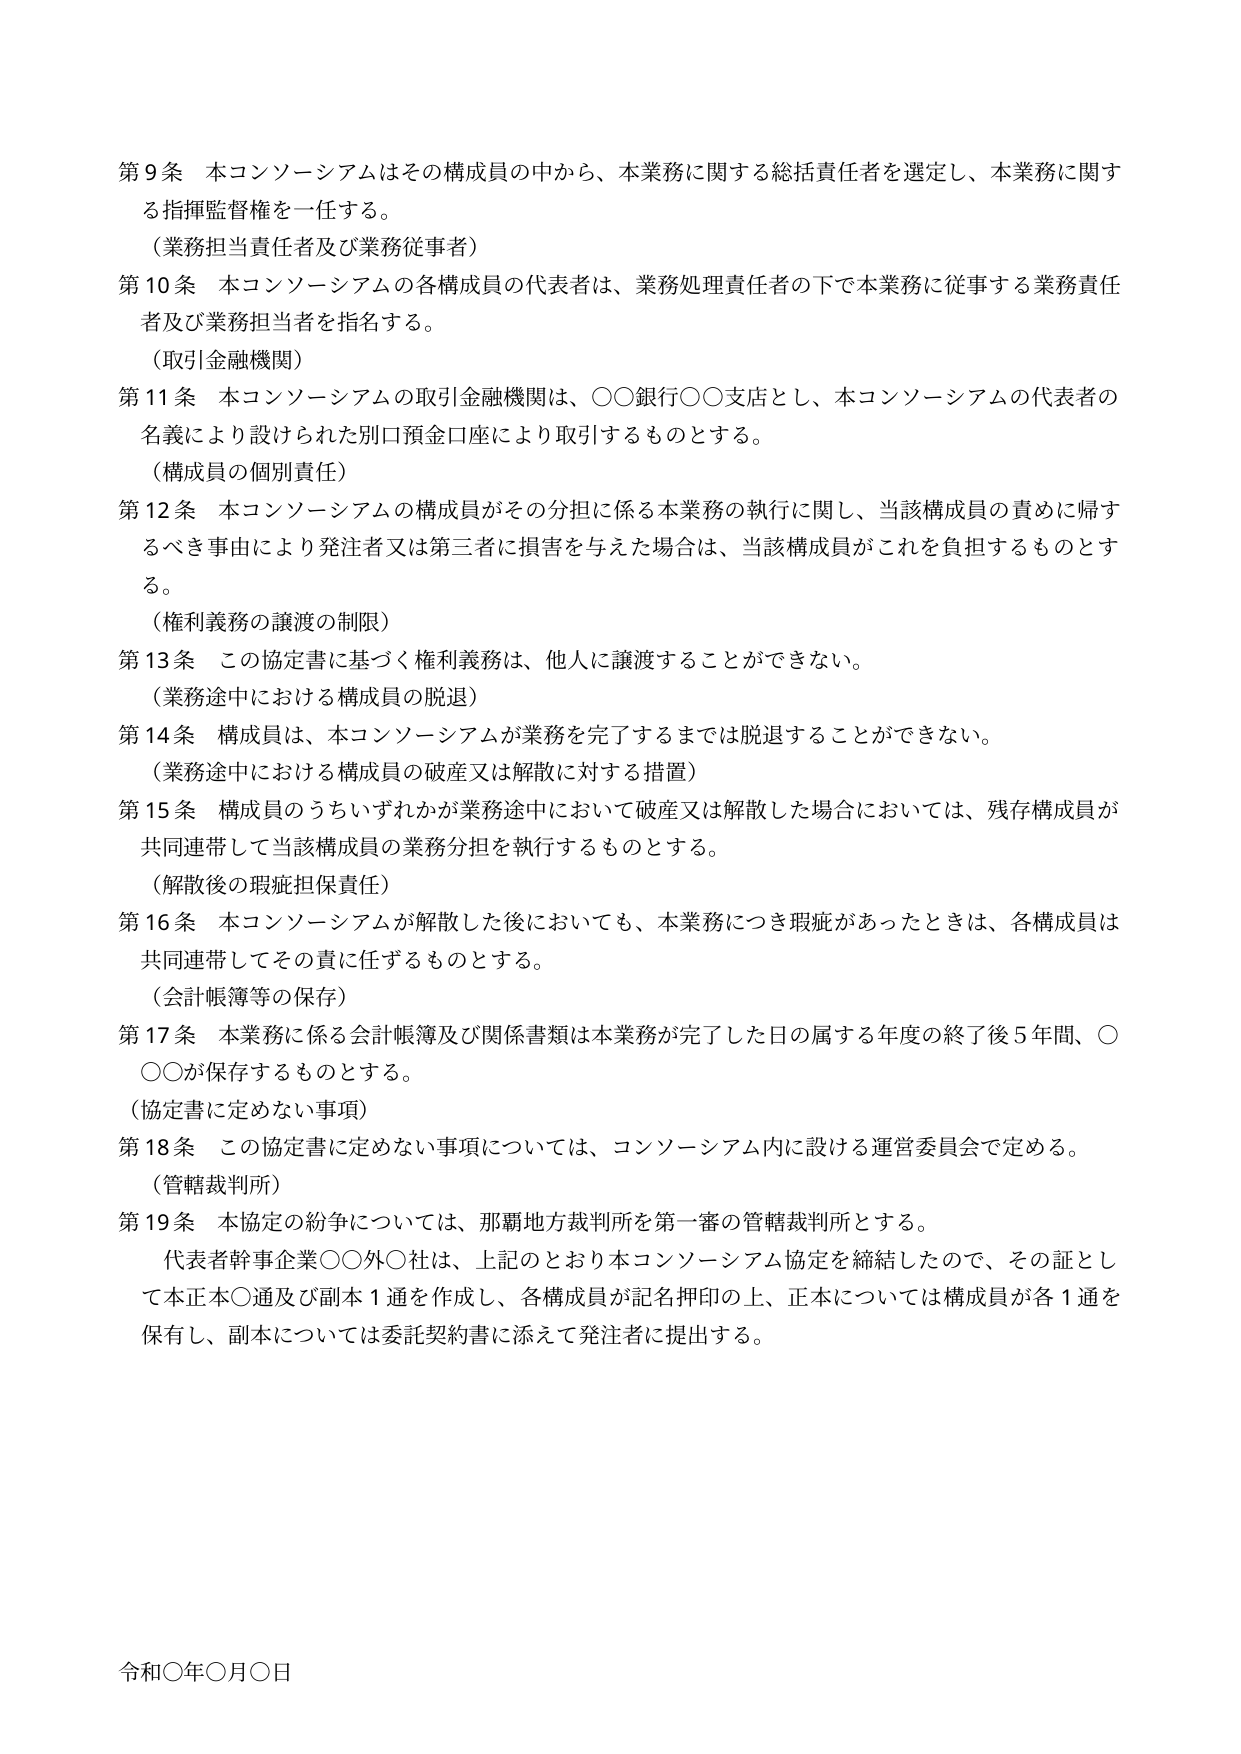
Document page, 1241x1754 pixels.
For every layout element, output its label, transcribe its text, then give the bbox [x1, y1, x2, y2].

text （業務途中における構成員の破産又は解散に対する措置） [118, 752, 1122, 790]
text （取引金融機関） [118, 340, 1122, 377]
text 第10条 本コンソーシアムの各構成員の代表者は、業務処理責任者の下で本業務に従事する業務責任者及び業務担当者を指名する。 [118, 265, 1122, 340]
text 第9条 本コンソーシアムはその構成員の中から、本業務に関する総括責任者を選定し、本業務に関する指揮監督権を一任する。 [118, 152, 1122, 227]
text 第11条 本コンソーシアムの取引金融機関は、○○銀行○○支店とし、本コンソーシアムの代表者の名義により設けられた別口預金口座により取引するものとする。 [118, 377, 1122, 452]
text 令和○年○月○日 [118, 1652, 1122, 1690]
text 代表者幹事企業○○外○社は、上記のとおり本コンソーシアム協定を締結したので、その証として本正本○通及び副本1通を作成し、各構成員が記名押印の上、正本については構成員が各1通を保有し、副本については委託契約書に添えて発注者に提出する。 [141, 1240, 1122, 1352]
text （協定書に定めない事項） [118, 1090, 1122, 1127]
text 第17条 本業務に係る会計帳簿及び関係書類は本業務が完了した日の属する年度の終了後５年間、○○○が保存するものとする。 [118, 1015, 1122, 1090]
text 第19条 本協定の紛争については、那覇地方裁判所を第一審の管轄裁判所とする。 [118, 1202, 1122, 1240]
text （構成員の個別責任） [118, 452, 1122, 490]
text （会計帳簿等の保存） [118, 977, 1122, 1015]
text 第13条 この協定書に基づく権利義務は、他人に譲渡することができない。 [118, 640, 1122, 677]
text 第14条 構成員は、本コンソーシアムが業務を完了するまでは脱退することができない。 [118, 715, 1122, 752]
text （管轄裁判所） [118, 1165, 1122, 1202]
text （業務担当責任者及び業務従事者） [118, 227, 1122, 265]
text 第16条 本コンソーシアムが解散した後においても、本業務につき瑕疵があったときは、各構成員は共同連帯してその責に任ずるものとする。 [118, 902, 1122, 977]
text （解散後の瑕疵担保責任） [118, 865, 1122, 902]
text 第15条 構成員のうちいずれかが業務途中において破産又は解散した場合においては、残存構成員が共同連帯して当該構成員の業務分担を執行するものとする。 [118, 790, 1122, 865]
text （業務途中における構成員の脱退） [118, 677, 1122, 715]
text 第12条 本コンソーシアムの構成員がその分担に係る本業務の執行に関し、当該構成員の責めに帰するべき事由により発注者又は第三者に損害を与えた場合は、当該構成員がこれを負担するものとする。 [118, 490, 1122, 602]
text 第18条 この協定書に定めない事項については、コンソーシアム内に設ける運営委員会で定める。 [118, 1127, 1122, 1165]
text （権利義務の譲渡の制限） [118, 602, 1122, 640]
